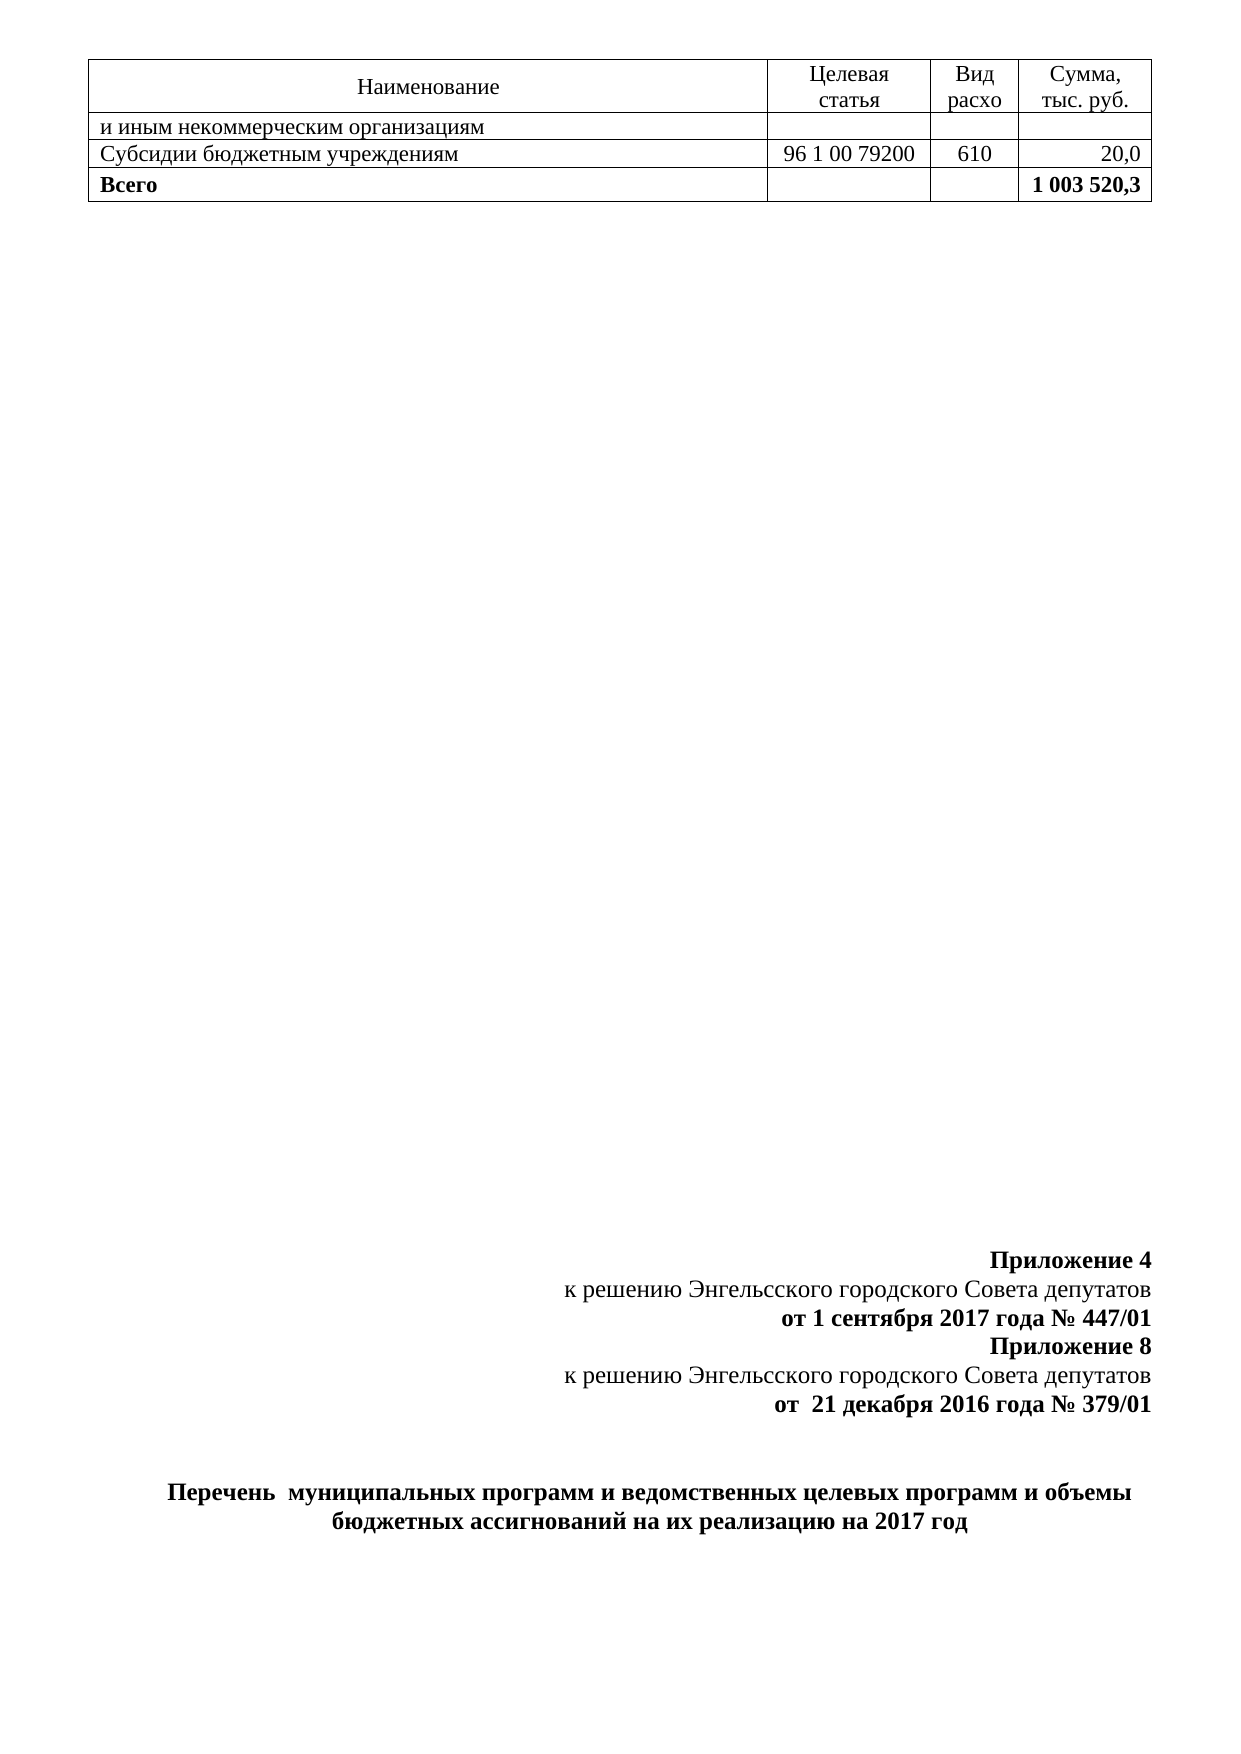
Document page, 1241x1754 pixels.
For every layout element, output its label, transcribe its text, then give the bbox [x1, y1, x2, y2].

text к решению Энгельсского городского Совета депутатов [148, 1360, 1152, 1389]
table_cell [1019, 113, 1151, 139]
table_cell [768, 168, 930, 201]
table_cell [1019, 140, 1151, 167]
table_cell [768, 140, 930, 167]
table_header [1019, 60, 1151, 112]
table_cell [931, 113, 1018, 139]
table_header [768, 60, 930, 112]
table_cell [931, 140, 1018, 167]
text Приложение 4 [148, 1245, 1152, 1274]
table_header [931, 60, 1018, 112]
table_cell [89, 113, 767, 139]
text к решению Энгельсского городского Совета депутатов [148, 1274, 1152, 1303]
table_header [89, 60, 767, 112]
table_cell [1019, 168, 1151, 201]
text от 21 декабря 2016 года № 379/01 [148, 1389, 1152, 1418]
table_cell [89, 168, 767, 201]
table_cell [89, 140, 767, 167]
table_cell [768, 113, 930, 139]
text Приложение 8 [148, 1331, 1152, 1360]
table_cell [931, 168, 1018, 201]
text от 1 сентября 2017 года № 447/01 [148, 1303, 1152, 1331]
text Перечень муниципальных программ и ведомственных целевых программ и объемы бюджетных ассигнований на их реализацию на 2017 год [148, 1477, 1152, 1534]
